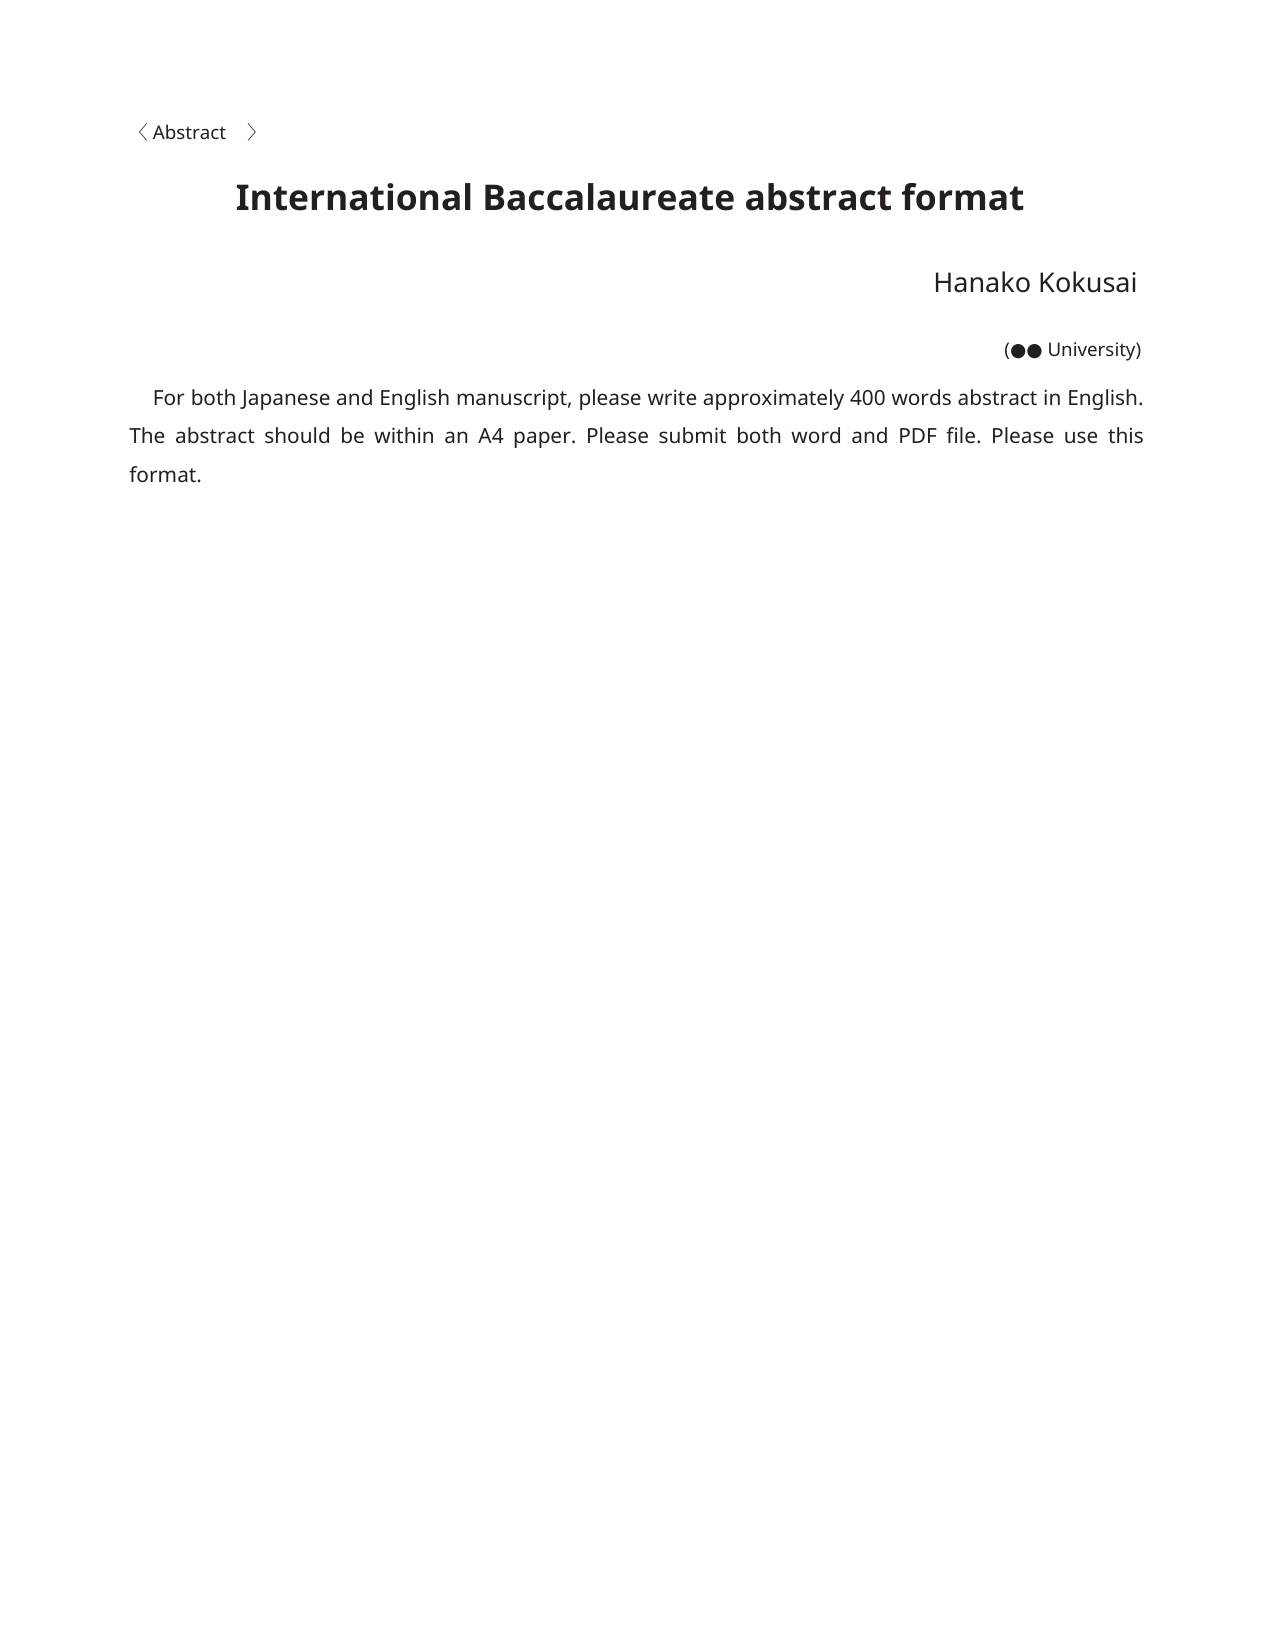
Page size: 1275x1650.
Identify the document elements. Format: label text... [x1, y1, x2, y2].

text 〈Abstract〉 [129, 114, 1146, 148]
text For both Japanese and English manuscript, please write approximately 400 words abstract in English. The abstract should be within an A4 paper. Please submit both word and PDF file. Please use this format. [129, 380, 1146, 492]
text (●● University) [129, 332, 1146, 366]
text Hanako Kokusai [129, 248, 1146, 316]
text International Baccalaureate abstract format [129, 162, 1146, 230]
